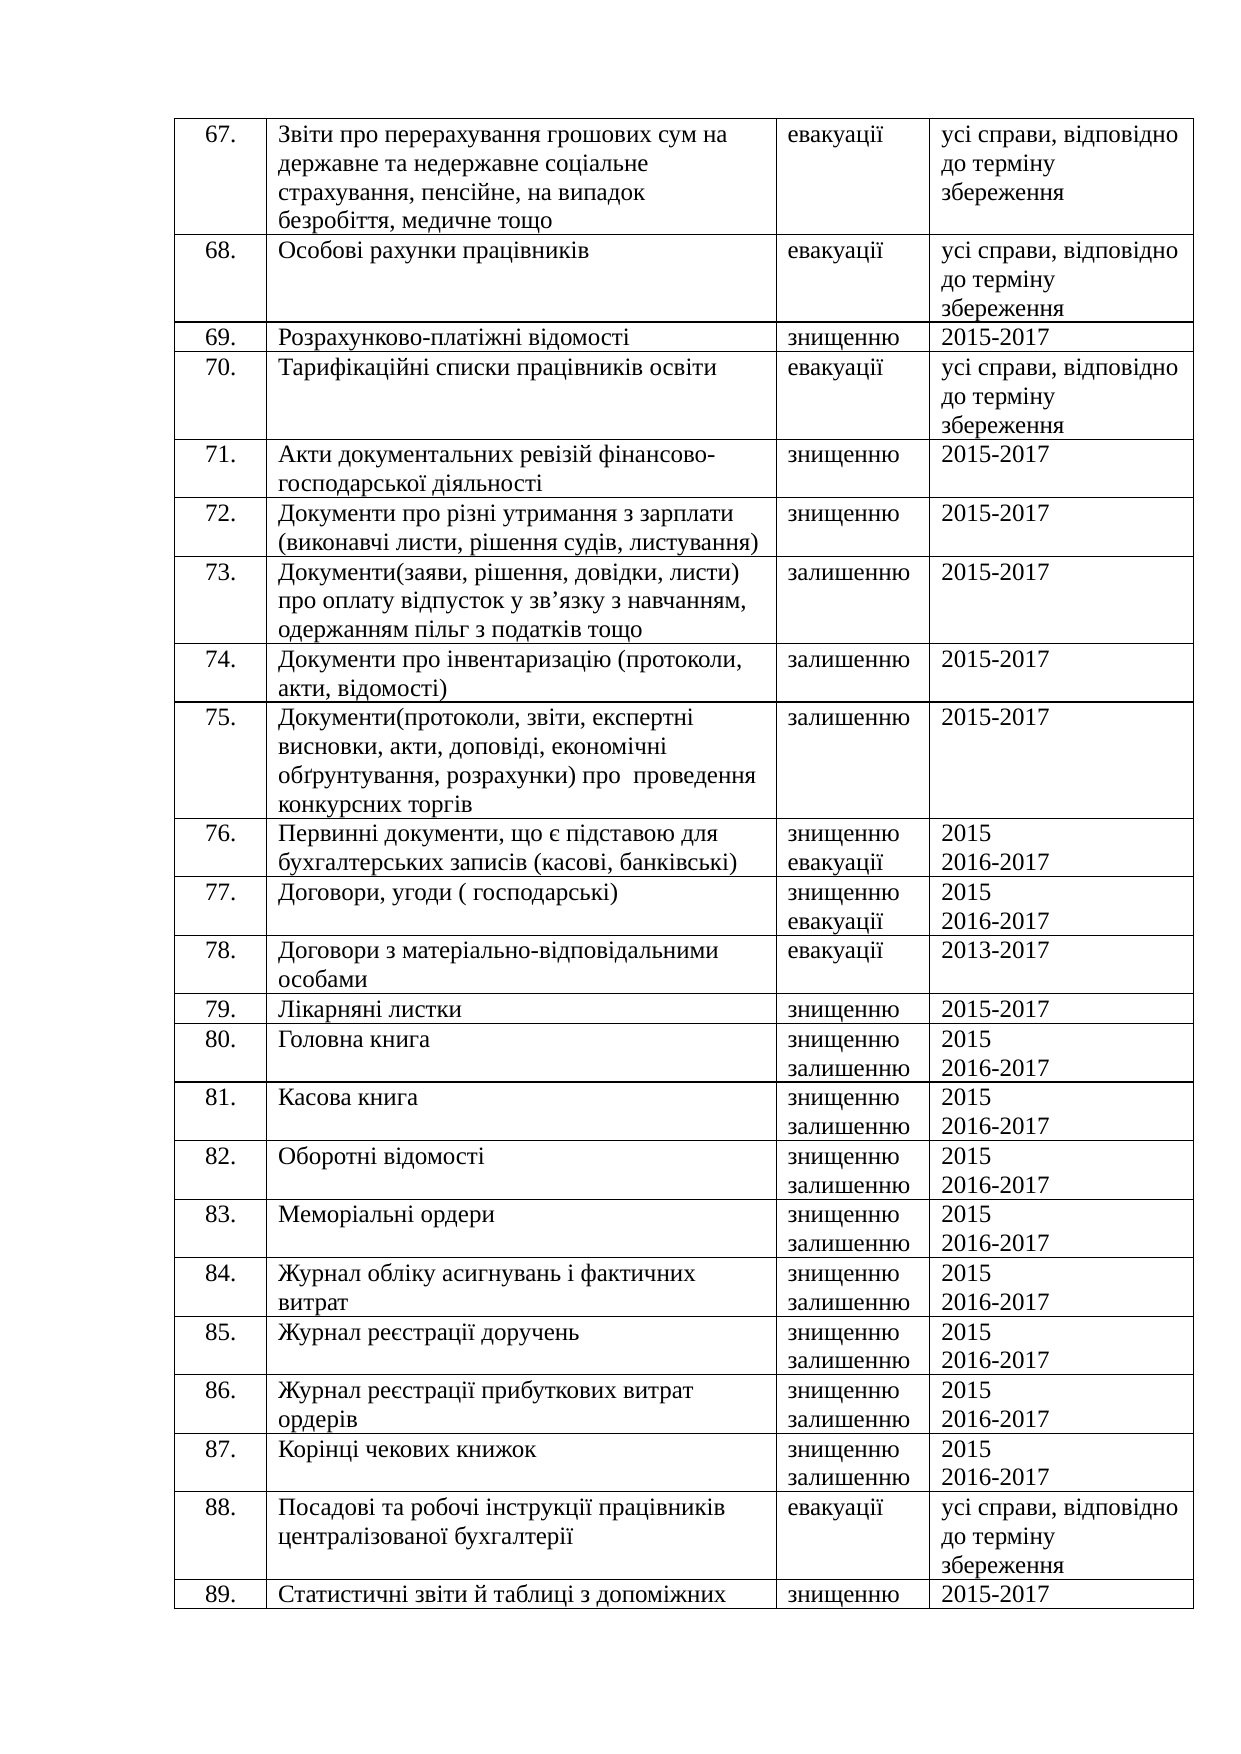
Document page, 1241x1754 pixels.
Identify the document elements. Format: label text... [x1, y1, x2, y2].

table_cell Первинні документи, що є підставою для бухгалтерських записів (касові, банківські) [267, 819, 776, 876]
table_cell 82. [175, 1141, 266, 1198]
table_cell Журнал реєстрації прибуткових витрат ордерів [267, 1375, 776, 1433]
table_cell евакуації [777, 936, 929, 993]
table_cell 2015-2017 [930, 557, 1193, 643]
table_cell 2015 2016-2017 [930, 877, 1193, 934]
table_cell 71. [175, 440, 266, 497]
table_cell знищенню [777, 994, 929, 1023]
table_cell 2015-2017 [930, 1580, 1193, 1608]
table_cell знищенню залишенню [777, 1083, 929, 1140]
table_cell знищенню [777, 498, 929, 556]
table_cell Журнал реєстрації доручень [267, 1317, 776, 1374]
table_cell знищенню евакуації [777, 819, 929, 876]
table_cell 2015 2016-2017 [930, 1024, 1193, 1081]
table_cell Документи(заяви, рішення, довідки, листи) про оплату відпусток у зв’язку з навчанням, одержанням пільг з податків тощо [267, 557, 776, 643]
table_cell 2015-2017 [930, 440, 1193, 497]
table_cell 2015 2016-2017 [930, 819, 1193, 876]
table_cell Договори з матеріально-відповідальними особами [267, 936, 776, 993]
table_cell Документи про інвентаризацію (протоколи, акти, відомості) [267, 644, 776, 701]
table_cell 78. [175, 936, 266, 993]
table_cell 75. [175, 703, 266, 817]
table_cell евакуації [777, 352, 929, 438]
table_cell 73. [175, 557, 266, 643]
table_cell Посадові та робочі інструкції працівників централізованої бухгалтерії [267, 1492, 776, 1578]
table_cell 2015-2017 [930, 703, 1193, 817]
table_cell залишенню [777, 557, 929, 643]
table_cell 2015-2017 [930, 323, 1193, 351]
table_cell Документи(протоколи, звіти, експертні висновки, акти, доповіді, економічні обґрунтування, розрахунки) про проведення конкурсних торгів [267, 703, 776, 817]
table_cell 79. [175, 994, 266, 1023]
table_cell знищенню залишенню [777, 1434, 929, 1491]
table_cell знищенню [777, 1580, 929, 1608]
table_cell 86. [175, 1375, 266, 1433]
table_cell 2015 2016-2017 [930, 1434, 1193, 1491]
table_cell Журнал обліку асигнувань і фактичних витрат [267, 1258, 776, 1316]
table_cell 72. [175, 498, 266, 556]
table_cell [267, 1580, 776, 1608]
table_cell знищенню залишенню [777, 1375, 929, 1433]
table_cell 2015 2016-2017 [930, 1258, 1193, 1316]
table_cell знищенню [777, 440, 929, 497]
table_cell 2015 2016-2017 [930, 1083, 1193, 1140]
table_cell 89. [175, 1580, 266, 1608]
table_cell евакуації [777, 119, 929, 234]
table_cell Лікарняні листки [267, 994, 776, 1023]
table_cell знищенню залишенню [777, 1200, 929, 1257]
table_cell евакуації [777, 1492, 929, 1578]
table_cell Оборотні відомості [267, 1141, 776, 1198]
table_cell Тарифікаційні списки працівників освіти [267, 352, 776, 438]
table_cell 2015 2016-2017 [930, 1317, 1193, 1374]
table_cell 67. [175, 119, 266, 234]
table_cell 2013-2017 [930, 936, 1193, 993]
table_cell 68. [175, 235, 266, 321]
table_cell Звіти про перерахування грошових сум на державне та недержавне соціальне страхування, пенсійне, на випадок безробіття, медичне тощо [267, 119, 776, 234]
table_cell 77. [175, 877, 266, 934]
table_cell Документи про різні утримання з зарплати (виконавчі листи, рішення судів, листування) [267, 498, 776, 556]
table_cell знищенню залишенню [777, 1317, 929, 1374]
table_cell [930, 119, 1193, 234]
table_cell 88. [175, 1492, 266, 1578]
table_cell 2015 2016-2017 [930, 1200, 1193, 1257]
table_cell усі справи, відповідно до терміну збереження [930, 235, 1193, 321]
table_cell 70. [175, 352, 266, 438]
table_cell 85. [175, 1317, 266, 1374]
table_cell Корінці чекових книжок [267, 1434, 776, 1491]
table_cell 2015 2016-2017 [930, 1375, 1193, 1433]
table_cell Меморіальні ордери [267, 1200, 776, 1257]
table_cell залишенню [777, 644, 929, 701]
table_cell 87. [175, 1434, 266, 1491]
table_cell Особові рахунки працівників [267, 235, 776, 321]
table_cell 2015-2017 [930, 644, 1193, 701]
table_cell Головна книга [267, 1024, 776, 1081]
table_cell Акти документальних ревізій фінансово-господарської діяльності [267, 440, 776, 497]
table_cell 2015-2017 [930, 994, 1193, 1023]
table_cell евакуації [777, 235, 929, 321]
table_cell Касова книга [267, 1083, 776, 1140]
table_cell 74. [175, 644, 266, 701]
table_cell 2015-2017 [930, 498, 1193, 556]
table_cell знищенню [777, 323, 929, 351]
table_cell 80. [175, 1024, 266, 1081]
table_cell знищенню залишенню [777, 1258, 929, 1316]
table_cell 76. [175, 819, 266, 876]
table_cell 2015 2016-2017 [930, 1141, 1193, 1198]
table_cell залишенню [777, 703, 929, 817]
table_cell 69. [175, 323, 266, 351]
table_cell Договори, угоди ( господарські) [267, 877, 776, 934]
table_cell 81. [175, 1083, 266, 1140]
table_cell 84. [175, 1258, 266, 1316]
table_cell знищенню евакуації [777, 877, 929, 934]
table_cell знищенню залишенню [777, 1024, 929, 1081]
table_cell 83. [175, 1200, 266, 1257]
table_cell усі справи, відповідно до терміну збереження [930, 1492, 1193, 1578]
table_cell знищенню залишенню [777, 1141, 929, 1198]
table_cell Розрахунково-платіжні відомості [267, 323, 776, 351]
table_cell усі справи, відповідно до терміну збереження [930, 352, 1193, 438]
